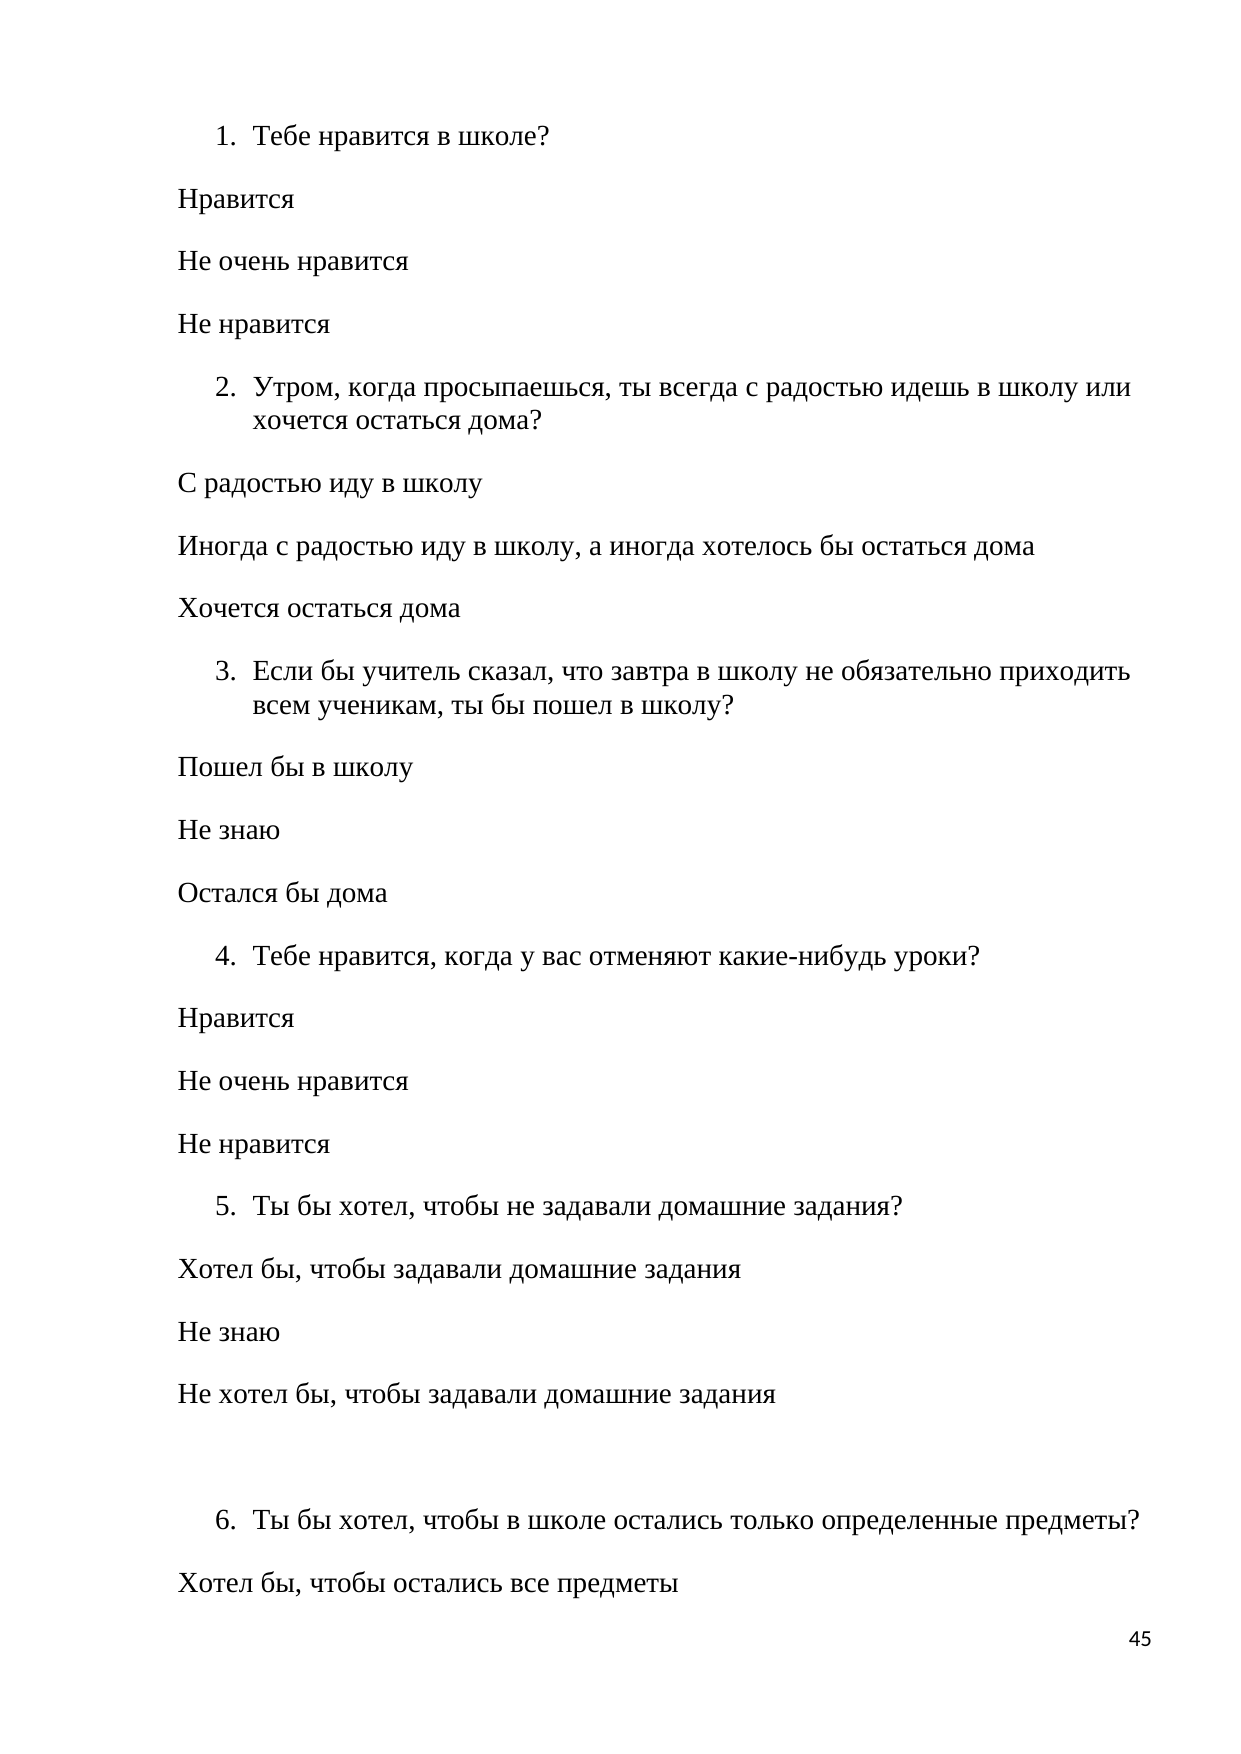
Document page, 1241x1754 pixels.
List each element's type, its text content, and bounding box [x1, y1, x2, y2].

text Не хотел бы, чтобы задавали домашние задания [177, 1377, 1152, 1410]
text Хотел бы, чтобы задавали домашние задания [177, 1251, 1152, 1285]
text Не нравится [177, 306, 1152, 340]
text Нравится [177, 181, 1152, 214]
text Хотел бы, чтобы остались все предметы [177, 1565, 1152, 1598]
text Не знаю [177, 812, 1152, 846]
list Тебе нравится в школе? [215, 118, 1152, 152]
list Ты бы хотел, чтобы в школе остались только определенные предметы? [215, 1502, 1152, 1536]
text Не очень нравится [177, 1063, 1152, 1097]
list Тебе нравится, когда у вас отменяют какие-нибудь уроки? [215, 938, 1152, 971]
list Утром, когда просыпаешься, ты всегда с радостью идешь в школу или хочется остаться дома? [215, 369, 1152, 436]
text Остался бы дома [177, 875, 1152, 908]
text Не нравится [177, 1126, 1152, 1159]
text Не знаю [177, 1314, 1152, 1347]
text Хочется остаться дома [177, 591, 1152, 624]
text С радостью иду в школу [177, 465, 1152, 499]
list Ты бы хотел, чтобы не задавали домашние задания? [215, 1188, 1152, 1222]
text Не очень нравится [177, 243, 1152, 277]
text Иногда с радостью иду в школу, а иногда хотелось бы остаться дома [177, 528, 1152, 561]
text Пошел бы в школу [177, 749, 1152, 783]
text Нравится [177, 1000, 1152, 1034]
list Если бы учитель сказал, что завтра в школу не обязательно приходить всем ученикам, ты бы пошел в школу? [215, 653, 1152, 720]
